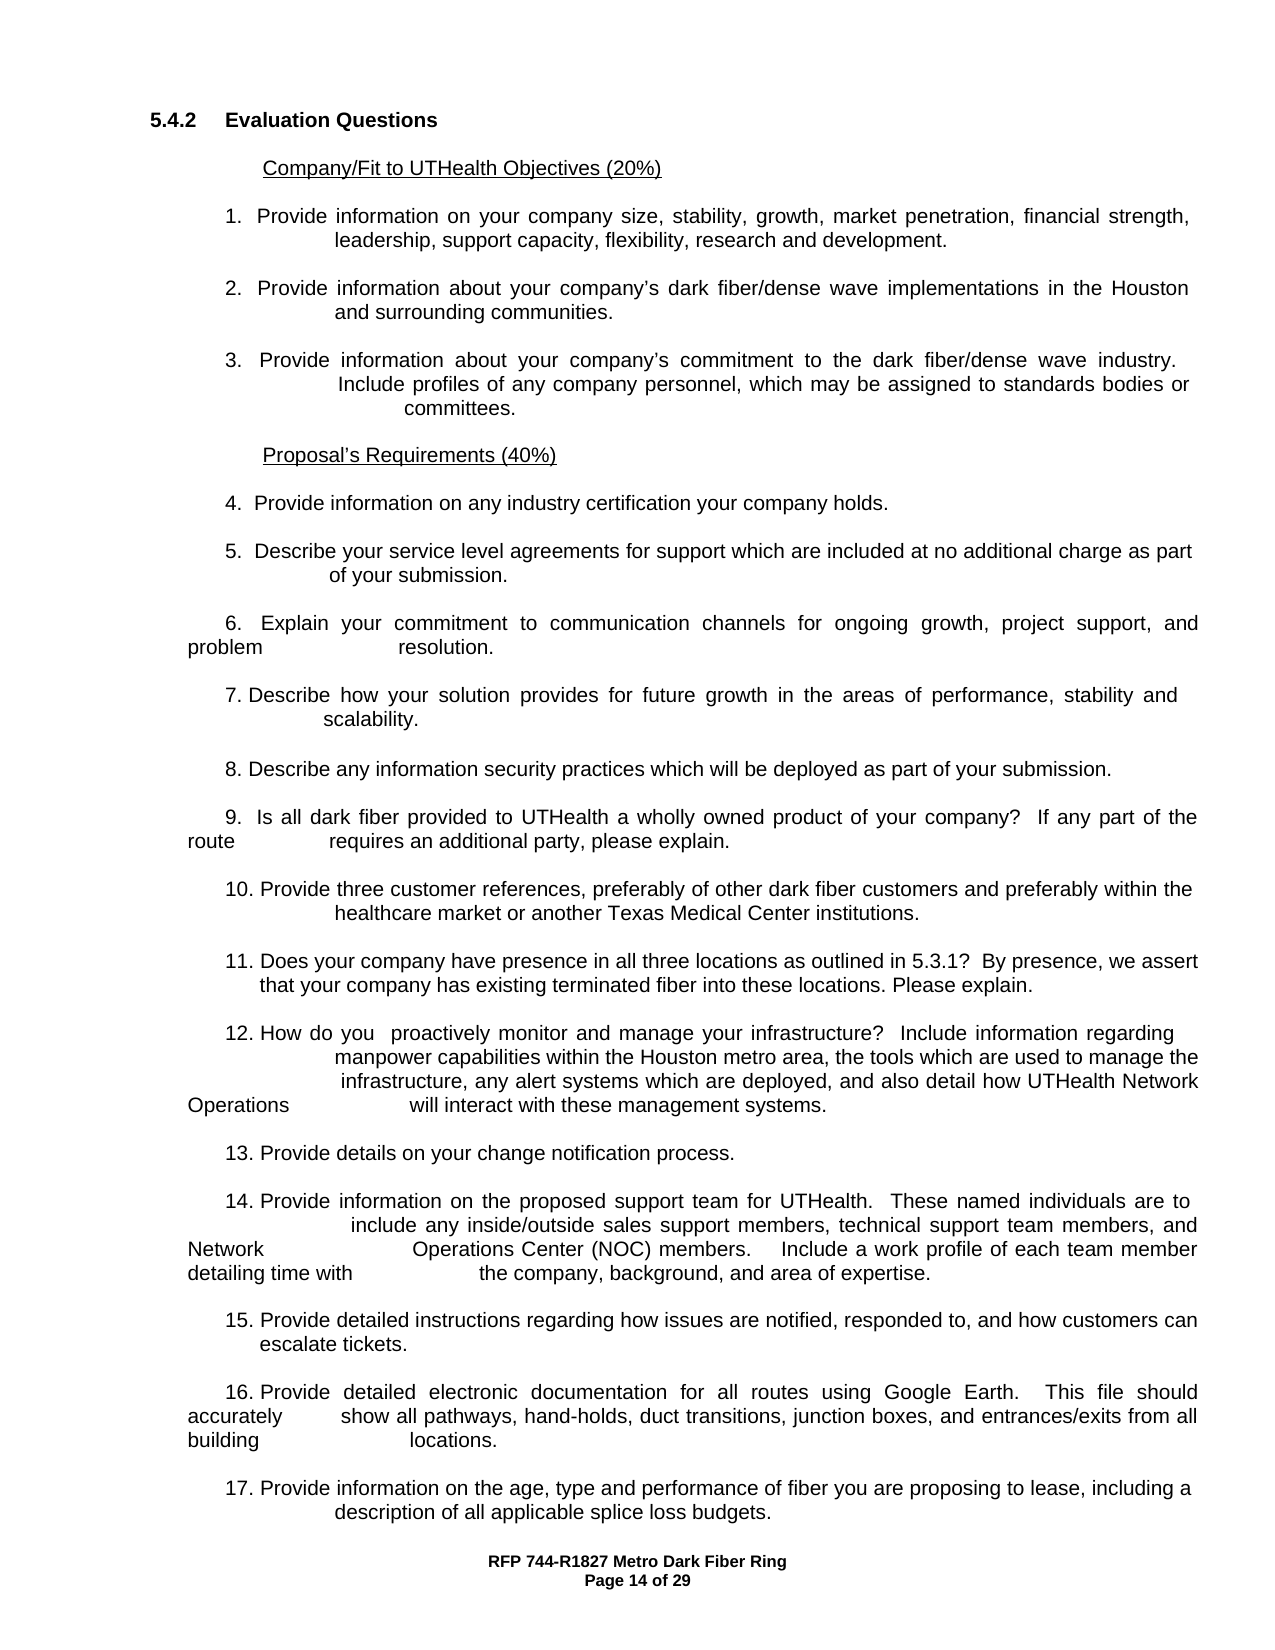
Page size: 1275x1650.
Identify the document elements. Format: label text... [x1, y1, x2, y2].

list Provide information on the age, type and performance of fiber you are proposing to lease, including a description of all applicable splice loss budgets. [187, 1476, 1200, 1524]
list Company/Fit to UTHealth Objectives (20%) [262, 156, 1200, 180]
list Provide detailed electronic documentation for all routes using Google Earth. This file should accurately show all pathways, hand-holds, duct transitions, junction boxes, and entrances/exits from all building locations. [187, 1380, 1200, 1452]
list Provide information on the proposed support team for UTHealth. These named individuals are to include any inside/outside sales support members, technical support team members, and Network Operations Center (NOC) members. Include a work profile of each team member detailing time with the company, background, and area of expertise. [187, 1188, 1200, 1284]
list Provide three customer references, preferably of other dark fiber customers and preferably within the healthcare market or another Texas Medical Center institutions. [187, 877, 1200, 925]
list Describe how your solution provides for future growth in the areas of performance, stability and scalability. [187, 683, 1200, 731]
list Is all dark fiber provided to UTHealth a wholly owned product of your company? If any part of the route requires an additional party, please explain. [187, 805, 1200, 853]
list How do you proactively monitor and manage your infrastructure? Include information regarding manpower capabilities within the Houston metro area, the tools which are used to manage the infrastructure, any alert systems which are deployed, and also detail how UTHealth Network Operations will interact with these management systems. [187, 1021, 1200, 1117]
list Describe your service level agreements for support which are included at no additional charge as part of your submission. [187, 539, 1200, 587]
list Provide information on any industry certification your company holds. [187, 491, 1200, 515]
list Describe any information security practices which will be deployed as part of your submission. [187, 757, 1200, 781]
list Evaluation Questions [150, 108, 1200, 132]
list Provide information about your company’s dark fiber/dense wave implementations in the Houston and surrounding communities. [187, 276, 1200, 323]
list Proposal’s Requirements (40%) [262, 443, 1200, 467]
list Provide information on your company size, stability, growth, market penetration, financial strength, leadership, support capacity, flexibility, research and development. [187, 204, 1200, 252]
list Provide details on your change notification process. [187, 1141, 1200, 1164]
list Provide information about your company’s commitment to the dark fiber/dense wave industry. Include profiles of any company personnel, which may be assigned to standards bodies or committees. [187, 347, 1200, 419]
list Explain your commitment to communication channels for ongoing growth, project support, and problem resolution. [187, 611, 1200, 659]
list Does your company have presence in all three locations as outlined in 5.3.1? By presence, we assert that your company has existing terminated fiber into these locations. Please explain. [187, 949, 1200, 997]
list Provide detailed instructions regarding how issues are notified, responded to, and how customers can escalate tickets. [187, 1308, 1200, 1356]
